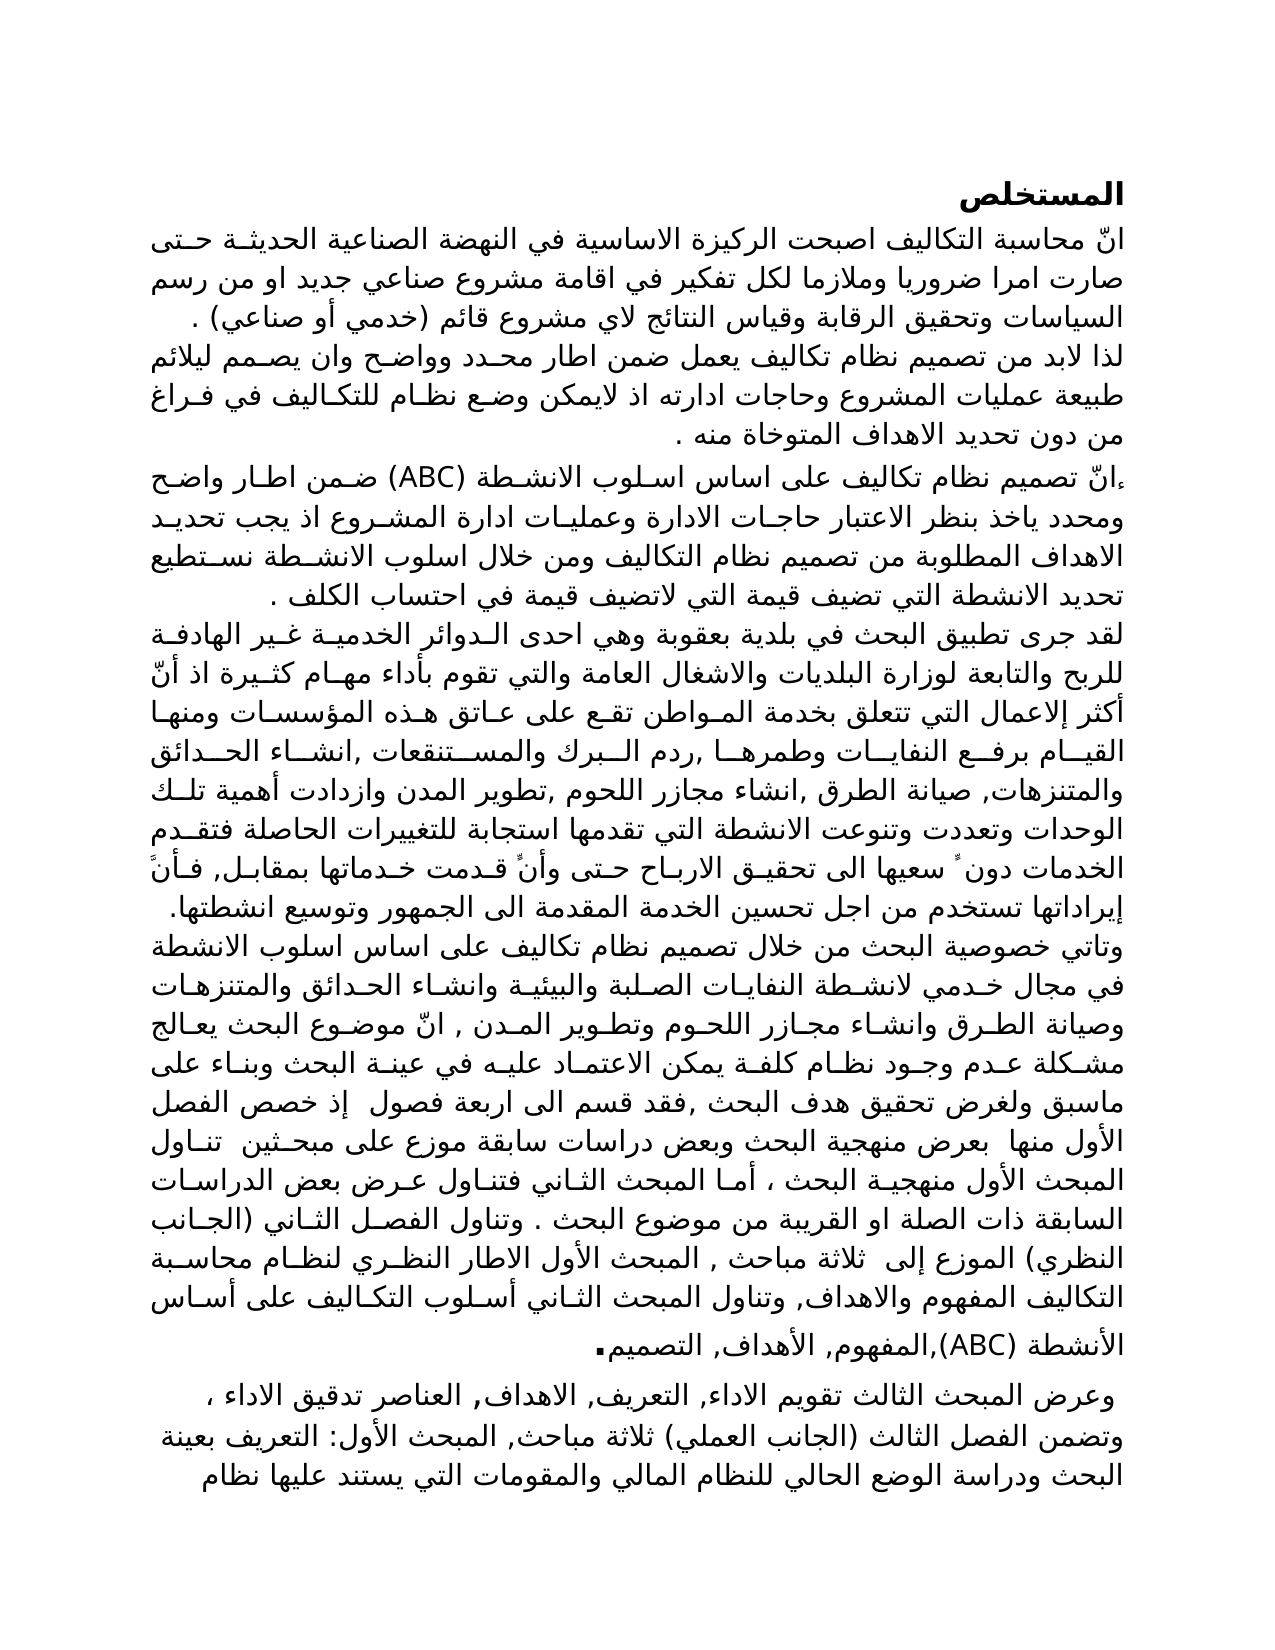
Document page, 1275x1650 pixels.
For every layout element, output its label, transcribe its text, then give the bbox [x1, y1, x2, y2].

text انّ محاسبة التكاليف اصبحت الركيزة الاساسية في النهضة الصناعية الحديثة حتى صارت امرا ضروريا وملازما لكل تفكير في اقامة مشروع صناعي جديد او من رسم السياسات وتحقيق الرقابة وقياس النتائج لاي مشروع قائم (خدمي أو صناعي) . [150, 222, 1125, 334]
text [150, 1371, 1125, 1492]
text لقد جرى تطبيق البحث في بلدية بعقوبة وهي احدى الدوائر الخدمية غير الهادفة للربح والتابعة لوزارة البلديات والاشغال العامة والتي تقوم بأداء مهام كثيرة اذ أنّ أكثر إلاعمال التي تتعلق بخدمة المواطن تقع على عاتق هذه المؤسسات ومنها القيام برفع النفايات وطمرها ,ردم البرك والمستنقعات ,انشاء الحدائق والمتنزهات, صيانة الطرق ,انشاء مجازر اللحوم ,تطوير المدن وازدادت أهمية تلك الوحدات وتعددت وتنوعت الانشطة التي تقدمها استجابة للتغييرات الحاصلة فتقدم الخدمات دون ﱟ سعيها الى تحقيق الارباح حتى وأنﱟ قدمت خدماتها بمقابل, فأنﱠ إيراداتها تستخدم من اجل تحسين الخدمة المقدمة الى الجمهور وتوسيع انشطتها. [150, 618, 1125, 924]
text ءانّ تصميم نظام تكاليف على اساس اسلوب الانشطة (ABC) ضمن اطار واضح ومحدد ياخذ بنظر الاعتبار حاجات الادارة وعمليات ادارة المشروع اذ يجب تحديد الاهداف المطلوبة من تصميم نظام التكاليف ومن خلال اسلوب الانشطة نستطيع تحديد الانشطة التي تضيف قيمة التي لاتضيف قيمة في احتساب الكلف . [150, 456, 1125, 613]
text المستخلص [150, 150, 1125, 213]
text وتاتي خصوصية البحث من خلال تصميم نظام تكاليف على اساس اسلوب الانشطة في مجال خدمي لانشطة النفايات الصلبة والبيئية وانشاء الحدائق والمتنزهات وصيانة الطرق وانشاء مجازر اللحوم وتطوير المدن , انّ موضوع البحث يعالج مشكلة عدم وجود نظام كلفة يمكن الاعتماد عليه في عينة البحث وبناء على ماسبق ولغرض تحقيق هدف البحث ,فقد قسم الى اربعة فصول إذ خصص الفصل الأول منها بعرض منهجية البحث وبعض دراسات سابقة موزع على مبحثين تناول المبحث الأول منهجية البحث ، أما المبحث الثاني فتناول عرض بعض الدراسات السابقة ذات الصلة او القريبة من موضوع البحث . وتناول الفصل الثاني (الجانب النظري) الموزع إلى ثلاثة مباحث , المبحث اﻷول الاطار النظري لنظام محاسبة التكاليف المفهوم والاهداف, وتناول المبحث الثاني أسلوب التكاليف على أساس الأنشطة (ABC),المفهوم, الأهداف, التصميم. [150, 929, 1125, 1364]
text لذا لابد من تصميم نظام تكاليف يعمل ضمن اطار محدد وواضح وان يصمم ليلائم طبيعة عمليات المشروع وحاجات ادارته اذ لايمكن وضع نظام للتكاليف في فراغ من دون تحديد الاهداف المتوخاة منه . [150, 339, 1125, 451]
